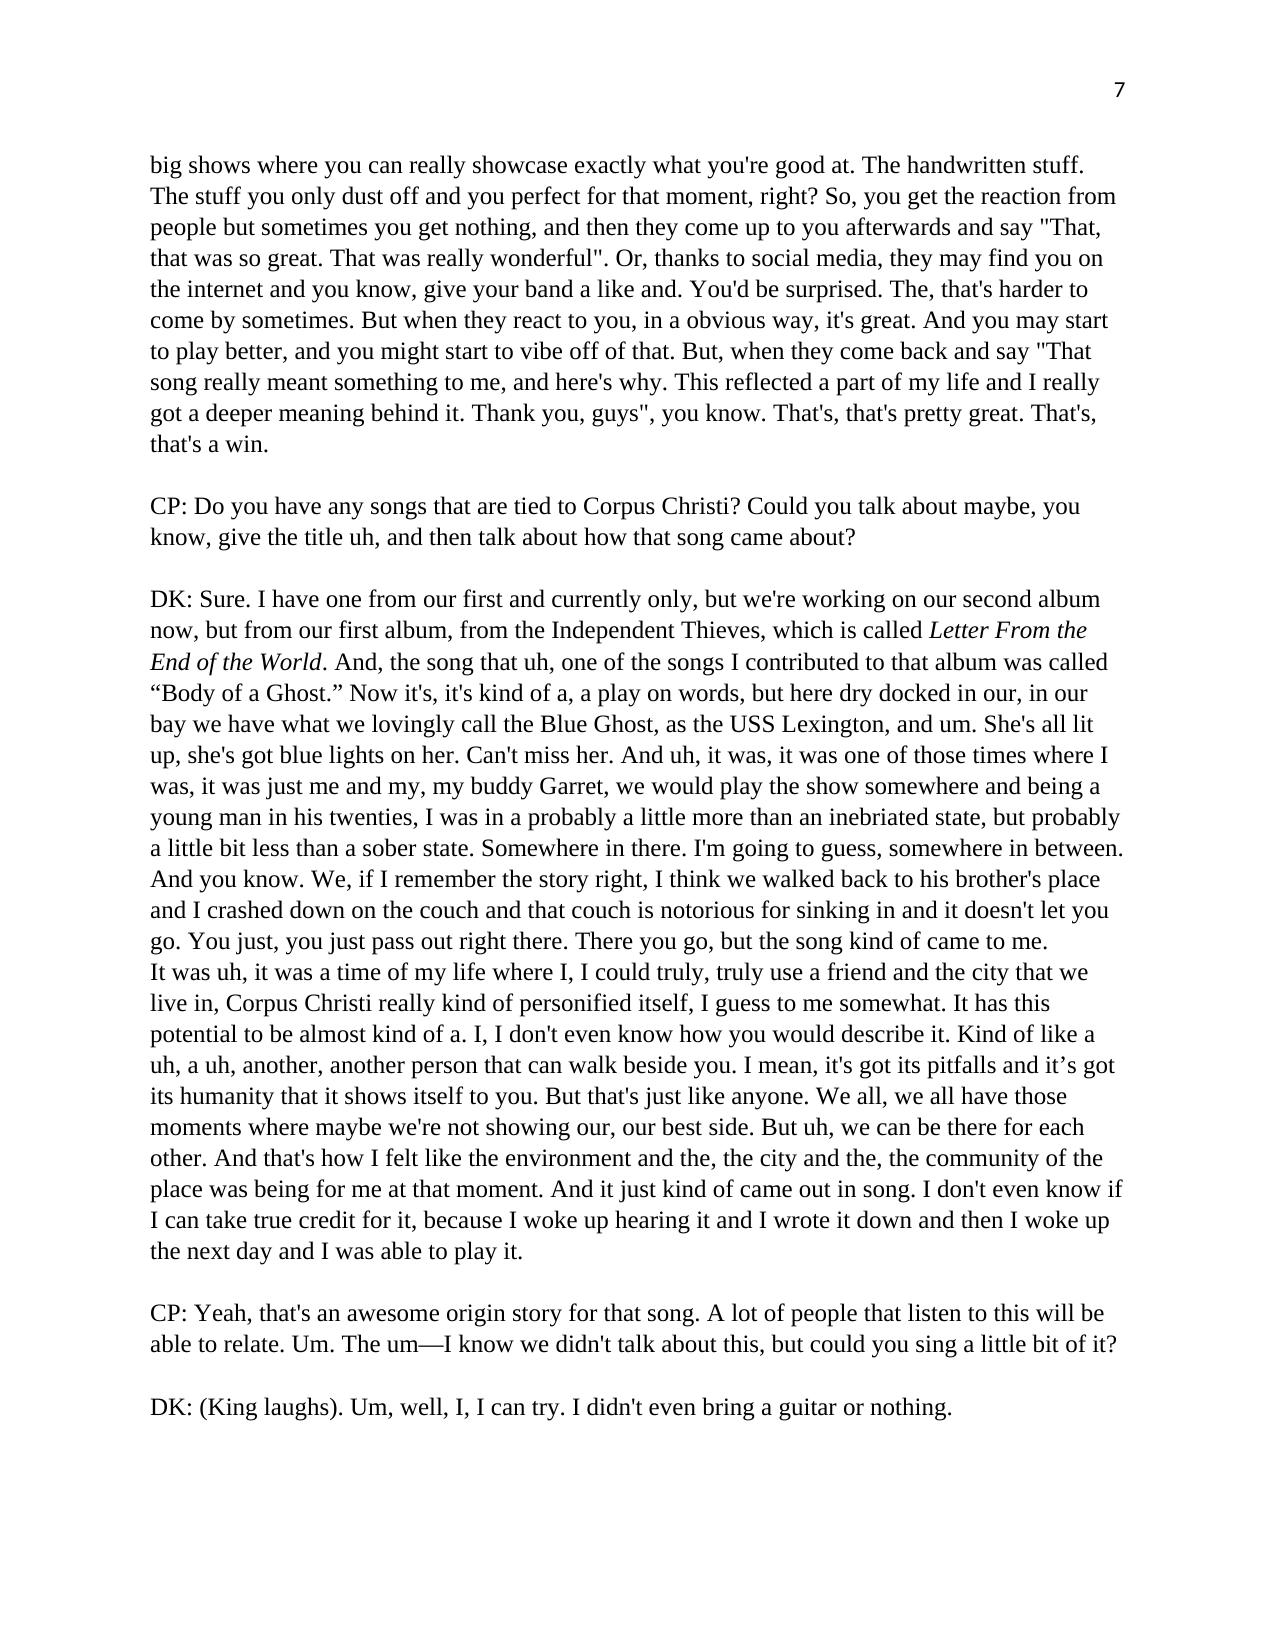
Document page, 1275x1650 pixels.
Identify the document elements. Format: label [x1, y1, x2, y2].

text [150, 150, 1125, 1451]
